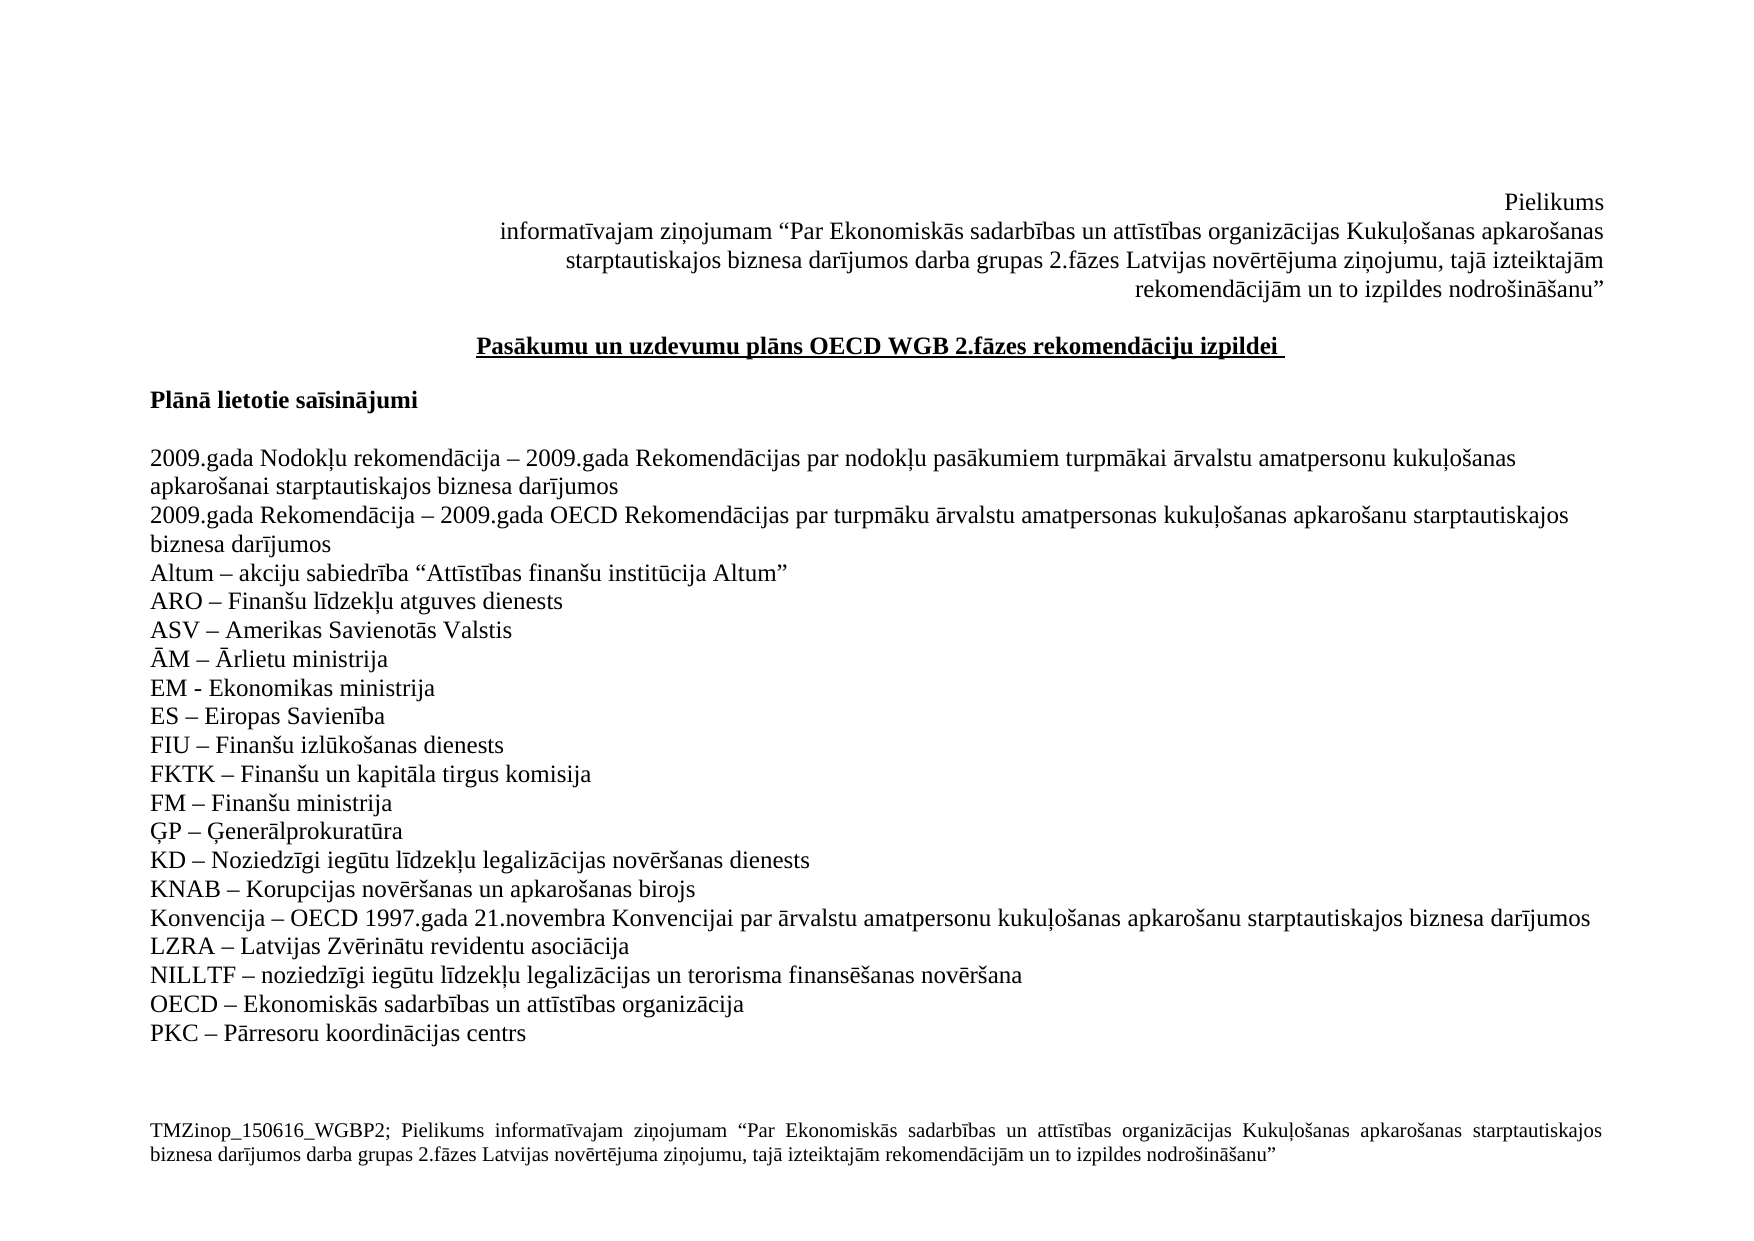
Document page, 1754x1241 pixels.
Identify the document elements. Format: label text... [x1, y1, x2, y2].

text PKC – Pārresoru koordinācijas centrs [150, 1018, 1604, 1046]
text Pielikums [445, 187, 1604, 216]
text ES – Eiropas Savienība [150, 701, 1604, 730]
text NILLTF – noziedzīgi iegūtu līdzekļu legalizācijas un terorisma finansēšanas novēršana [150, 960, 1604, 989]
text informatīvajam ziņojumam “Par Ekonomiskās sadarbības un attīstības organizācijas Kukuļošanas apkarošanas starptautiskajos biznesa darījumos darba grupas 2.fāzes Latvijas novērtējuma ziņojumu, tajā izteiktajām rekomendācijām un to izpildes nodrošināšanu” [445, 216, 1604, 302]
text FKTK – Finanšu un kapitāla tirgus komisija [150, 759, 1604, 788]
text KNAB – Korupcijas novēršanas un apkarošanas birojs [150, 874, 1604, 903]
text ĢP – Ģenerālprokuratūra [150, 816, 1604, 845]
text KD – Noziedzīgi iegūtu līdzekļu legalizācijas novēršanas dienests [150, 845, 1604, 874]
text FM – Finanšu ministrija [150, 788, 1604, 816]
text ARO – Finanšu līdzekļu atguves dienests [150, 586, 1604, 615]
text OECD – Ekonomiskās sadarbības un attīstības organizācija [150, 989, 1604, 1018]
text Altum – akciju sabiedrība “Attīstības finanšu institūcija Altum” [150, 558, 1604, 586]
text LZRA – Latvijas Zvērinātu revidentu asociācija [150, 931, 1604, 960]
text 2009.gada Rekomendācija – 2009.gada OECD Rekomendācijas par turpmāku ārvalstu amatpersonas kukuļošanas apkarošanu starptautiskajos biznesa darījumos [150, 500, 1604, 558]
text ĀM – Ārlietu ministrija [150, 644, 1604, 673]
text Plānā lietotie saīsinājumi [150, 385, 1604, 414]
text 2009.gada Nodokļu rekomendācija – 2009.gada Rekomendācijas par nodokļu pasākumiem turpmākai ārvalstu amatpersonu kukuļošanas apkarošanai starptautiskajos biznesa darījumos [150, 443, 1604, 500]
text FIU – Finanšu izlūkošanas dienests [150, 730, 1604, 759]
text Konvencija – OECD 1997.gada 21.novembra Konvencijai par ārvalstu amatpersonu kukuļošanas apkarošanu starptautiskajos biznesa darījumos [150, 903, 1604, 931]
text Pasākumu un uzdevumu plāns OECD WGB 2.fāzes rekomendāciju izpildei [150, 331, 1604, 360]
text EM - Ekonomikas ministrija [150, 673, 1604, 701]
text ASV – Amerikas Savienotās Valstis [150, 615, 1604, 644]
